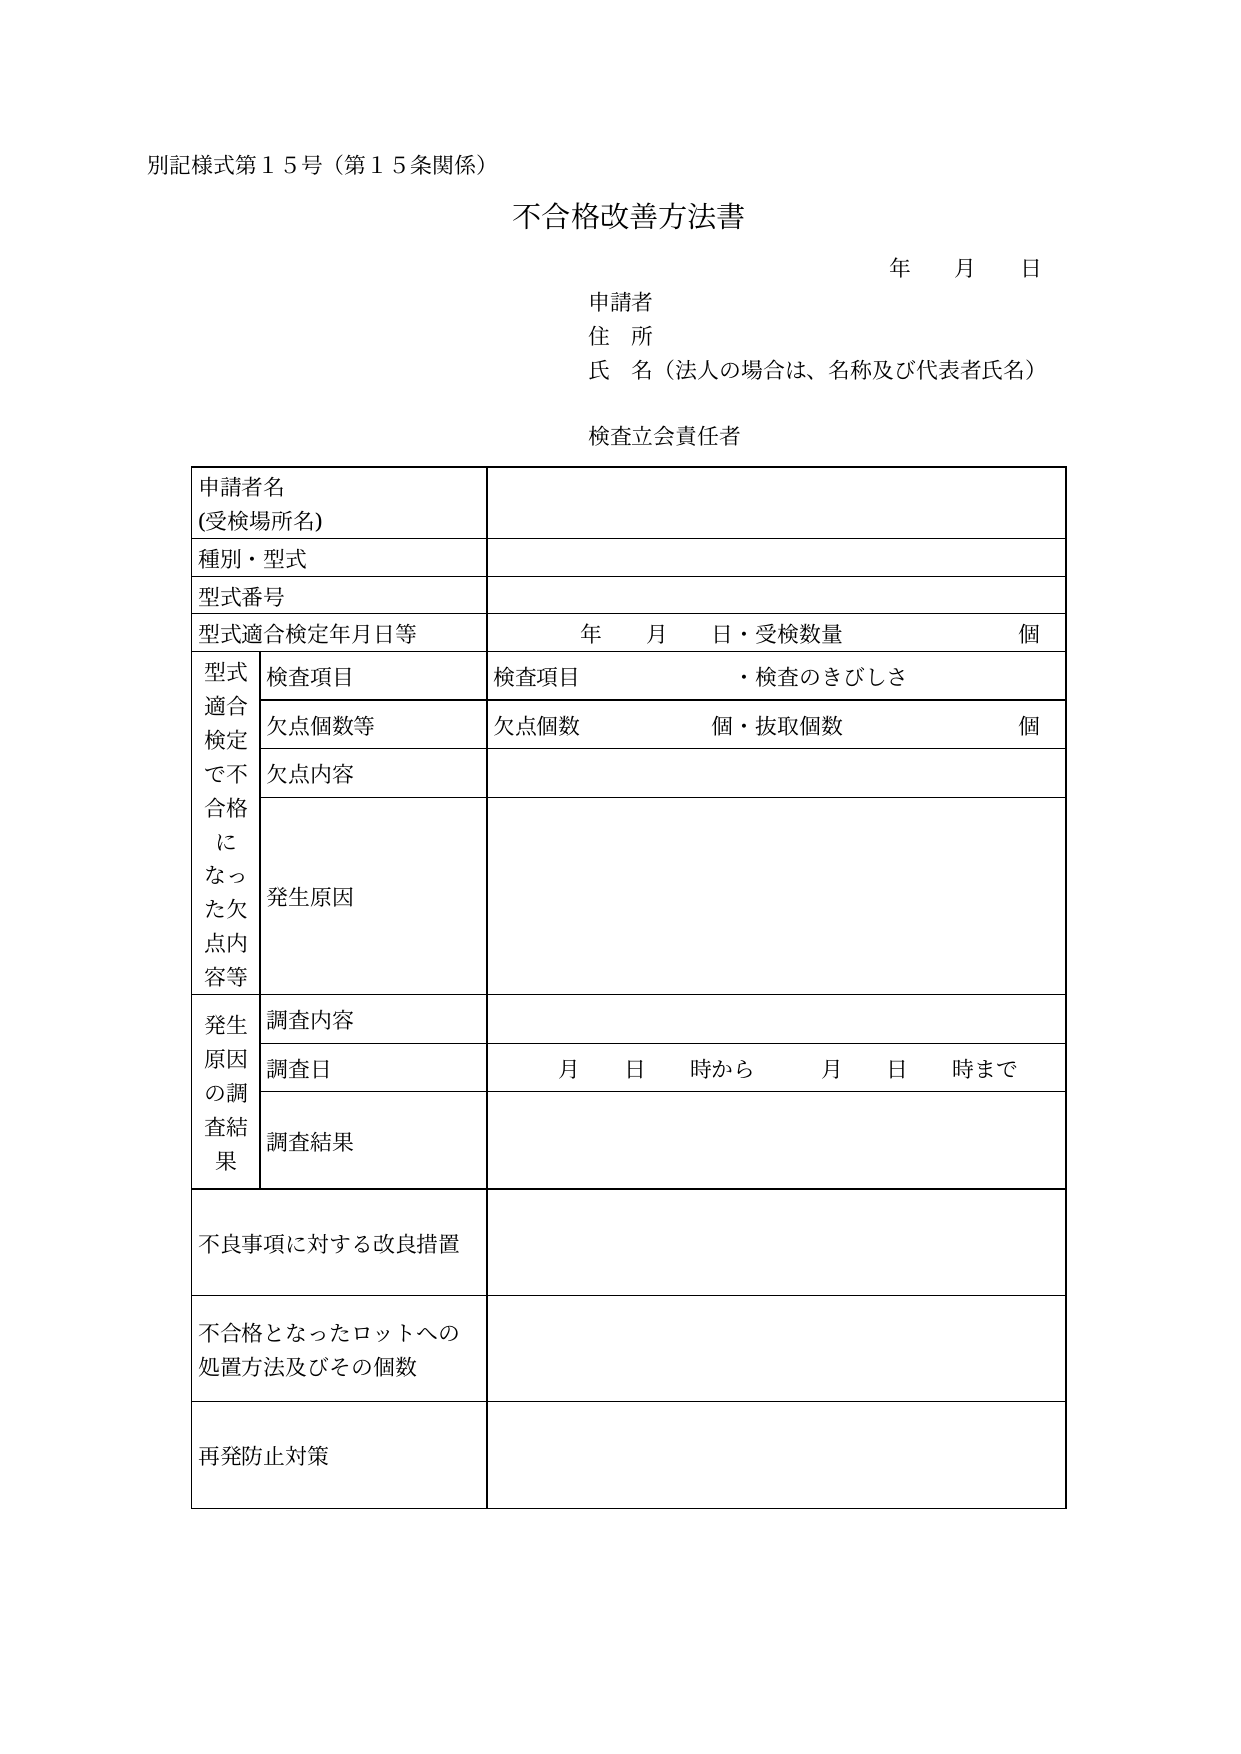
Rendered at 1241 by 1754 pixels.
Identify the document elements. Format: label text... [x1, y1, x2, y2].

text 別記様式第１５号（第１５条関係） [148, 148, 1092, 179]
table_header 不合格改善方法書 年 月 日 申請者 住 所 氏 名（法人の場合は、名称及び代表者氏名） 検査立会責任者 [160, 182, 1087, 1509]
